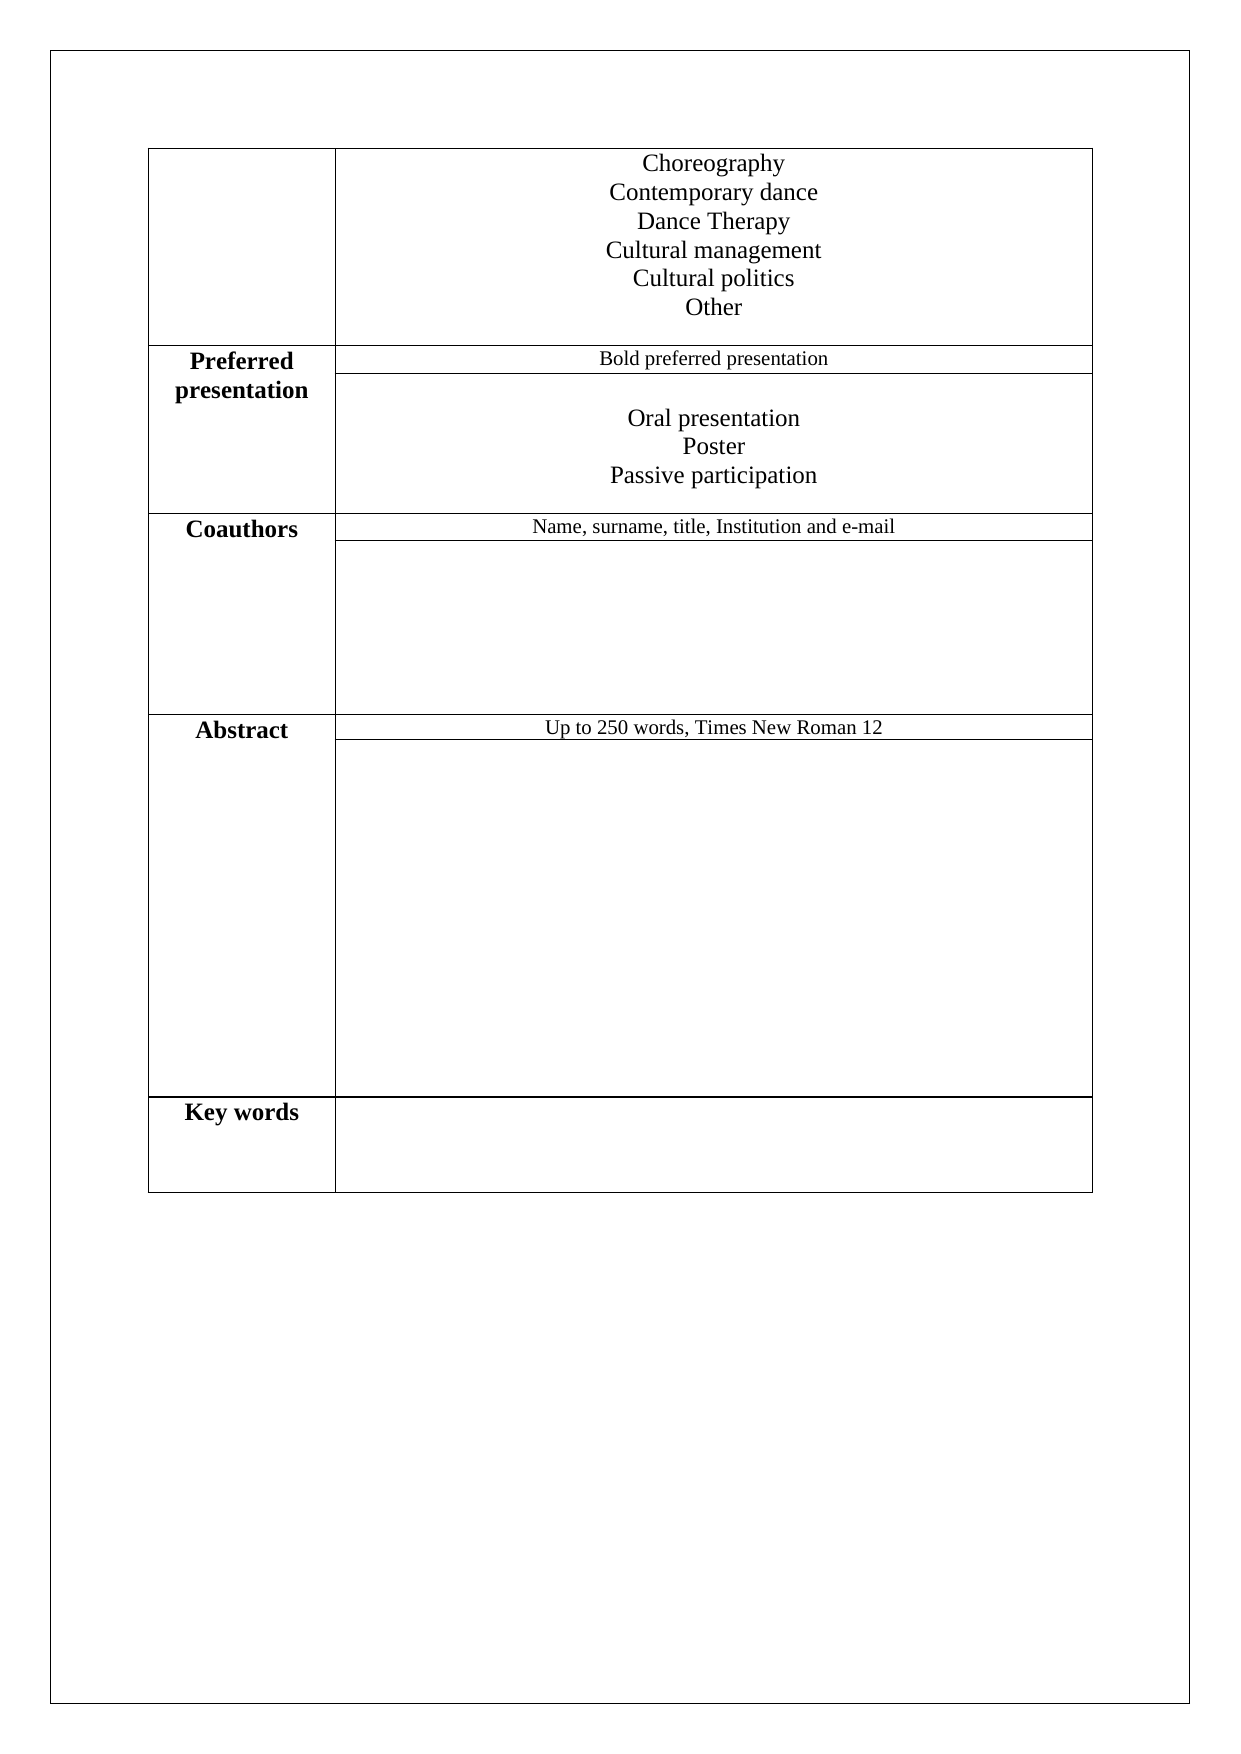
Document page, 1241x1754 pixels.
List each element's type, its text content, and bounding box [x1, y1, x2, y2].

table_cell [336, 1098, 1092, 1192]
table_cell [336, 149, 1092, 345]
table_cell Bold preferred presentation [336, 346, 1092, 373]
table_cell [336, 541, 1092, 714]
table_cell Name, surname, title, Institution and e-mail [336, 514, 1092, 539]
table_cell Preferred presentation [149, 346, 335, 513]
table_cell Oral presentation Poster Passive participation [336, 374, 1092, 513]
table_cell Abstract [149, 715, 335, 1096]
table_cell Up to 250 words, Times New Roman 12 [336, 715, 1092, 739]
table_cell Coauthors [149, 514, 335, 714]
table_cell Key words [149, 1098, 335, 1192]
table_cell [336, 740, 1092, 1096]
